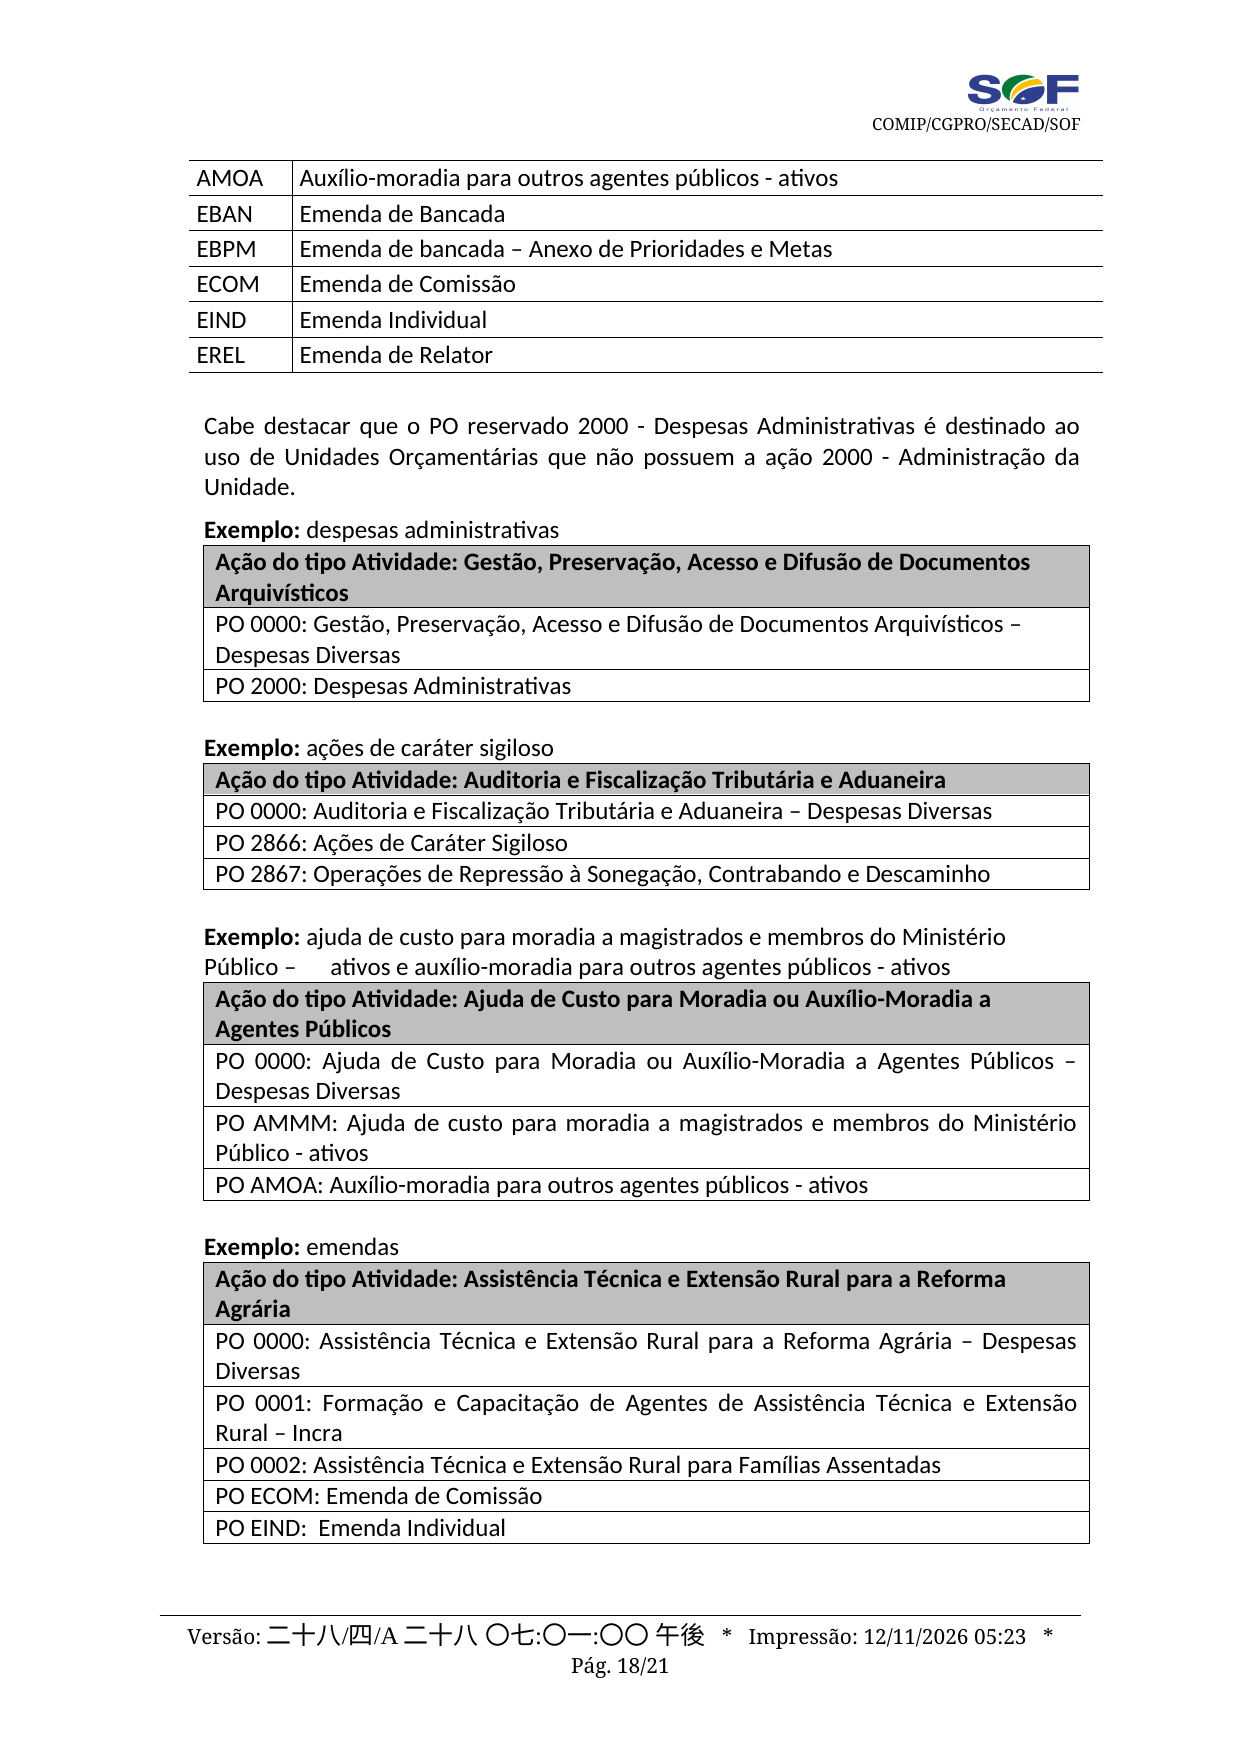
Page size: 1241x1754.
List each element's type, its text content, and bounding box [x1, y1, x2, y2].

table_cell PO 2000: Despesas Administrativas [204, 670, 1089, 701]
text Exemplo: ações de caráter sigiloso [204, 732, 1081, 763]
table_cell EIND [189, 302, 292, 337]
table_header Ação do tipo Atividade: Assistência Técnica e Extensão Rural para a Reforma Agrária [204, 1263, 1089, 1324]
text Exemplo: ajuda de custo para moradia a magistrados e membros do Ministério Público – ativos e auxílio-moradia para outros agentes públicos - ativos [204, 921, 1081, 982]
table_cell PO AMOA: Auxílio-moradia para outros agentes públicos - ativos [204, 1169, 1089, 1199]
table_cell PO 0001: Formação e Capacitação de Agentes de Assistência Técnica e Extensão Rural – Incra [204, 1387, 1089, 1448]
table_cell PO 0002: Assistência Técnica e Extensão Rural para Famílias Assentadas [204, 1449, 1089, 1479]
table_cell Emenda de Comissão [293, 267, 1103, 301]
table_cell PO 0000: Assistência Técnica e Extensão Rural para a Reforma Agrária – Despesas Diversas [204, 1325, 1089, 1386]
table_cell Emenda de bancada – Anexo de Prioridades e Metas [293, 231, 1103, 266]
table_cell EREL [189, 338, 292, 372]
table_cell PO EIND: Emenda Individual [204, 1512, 1089, 1543]
table_header Ação do tipo Atividade: Gestão, Preservação, Acesso e Difusão de Documentos Arquivísticos [204, 546, 1089, 607]
table_cell PO 0000: Gestão, Preservação, Acesso e Difusão de Documentos Arquivísticos – Despesas Diversas [204, 608, 1089, 669]
table_cell EBPM [189, 231, 292, 266]
table_cell PO 0000: Ajuda de Custo para Moradia ou Auxílio-Moradia a Agentes Públicos – Despesas Diversas [204, 1045, 1089, 1106]
text Exemplo: despesas administrativas [204, 514, 1081, 545]
table_cell PO AMMM: Ajuda de custo para moradia a magistrados e membros do Ministério Público - ativos [204, 1107, 1089, 1168]
table_cell PO ECOM: Emenda de Comissão [204, 1481, 1089, 1511]
text Exemplo: emendas [204, 1231, 1081, 1262]
table_cell ECOM [189, 267, 292, 301]
table_cell Emenda de Relator [293, 338, 1103, 372]
table_cell PO 2867: Operações de Repressão à Sonegação, Contrabando e Descaminho [204, 859, 1089, 889]
table_cell PO 0000: Auditoria e Fiscalização Tributária e Aduaneira – Despesas Diversas [204, 796, 1089, 826]
table_cell Emenda de Bancada [293, 196, 1103, 230]
text Cabe destacar que o PO reservado 2000 - Despesas Administrativas é destinado ao uso de Unidades Orçamentárias que não possuem a ação 2000 - Administração da Unidade. [204, 411, 1081, 502]
table_header Ação do tipo Atividade: Ajuda de Custo para Moradia ou Auxílio-Moradia a Agentes Públicos [204, 983, 1089, 1044]
table_cell Emenda Individual [293, 302, 1103, 337]
table_header Ação do tipo Atividade: Auditoria e Fiscalização Tributária e Aduaneira [204, 764, 1089, 794]
table_cell Auxílio-moradia para outros agentes públicos - ativos [293, 161, 1103, 195]
picture [966, 73, 1081, 113]
table_cell AMOA [189, 161, 292, 195]
table_cell EBAN [189, 196, 292, 230]
table_cell PO 2866: Ações de Caráter Sigiloso [204, 827, 1089, 858]
